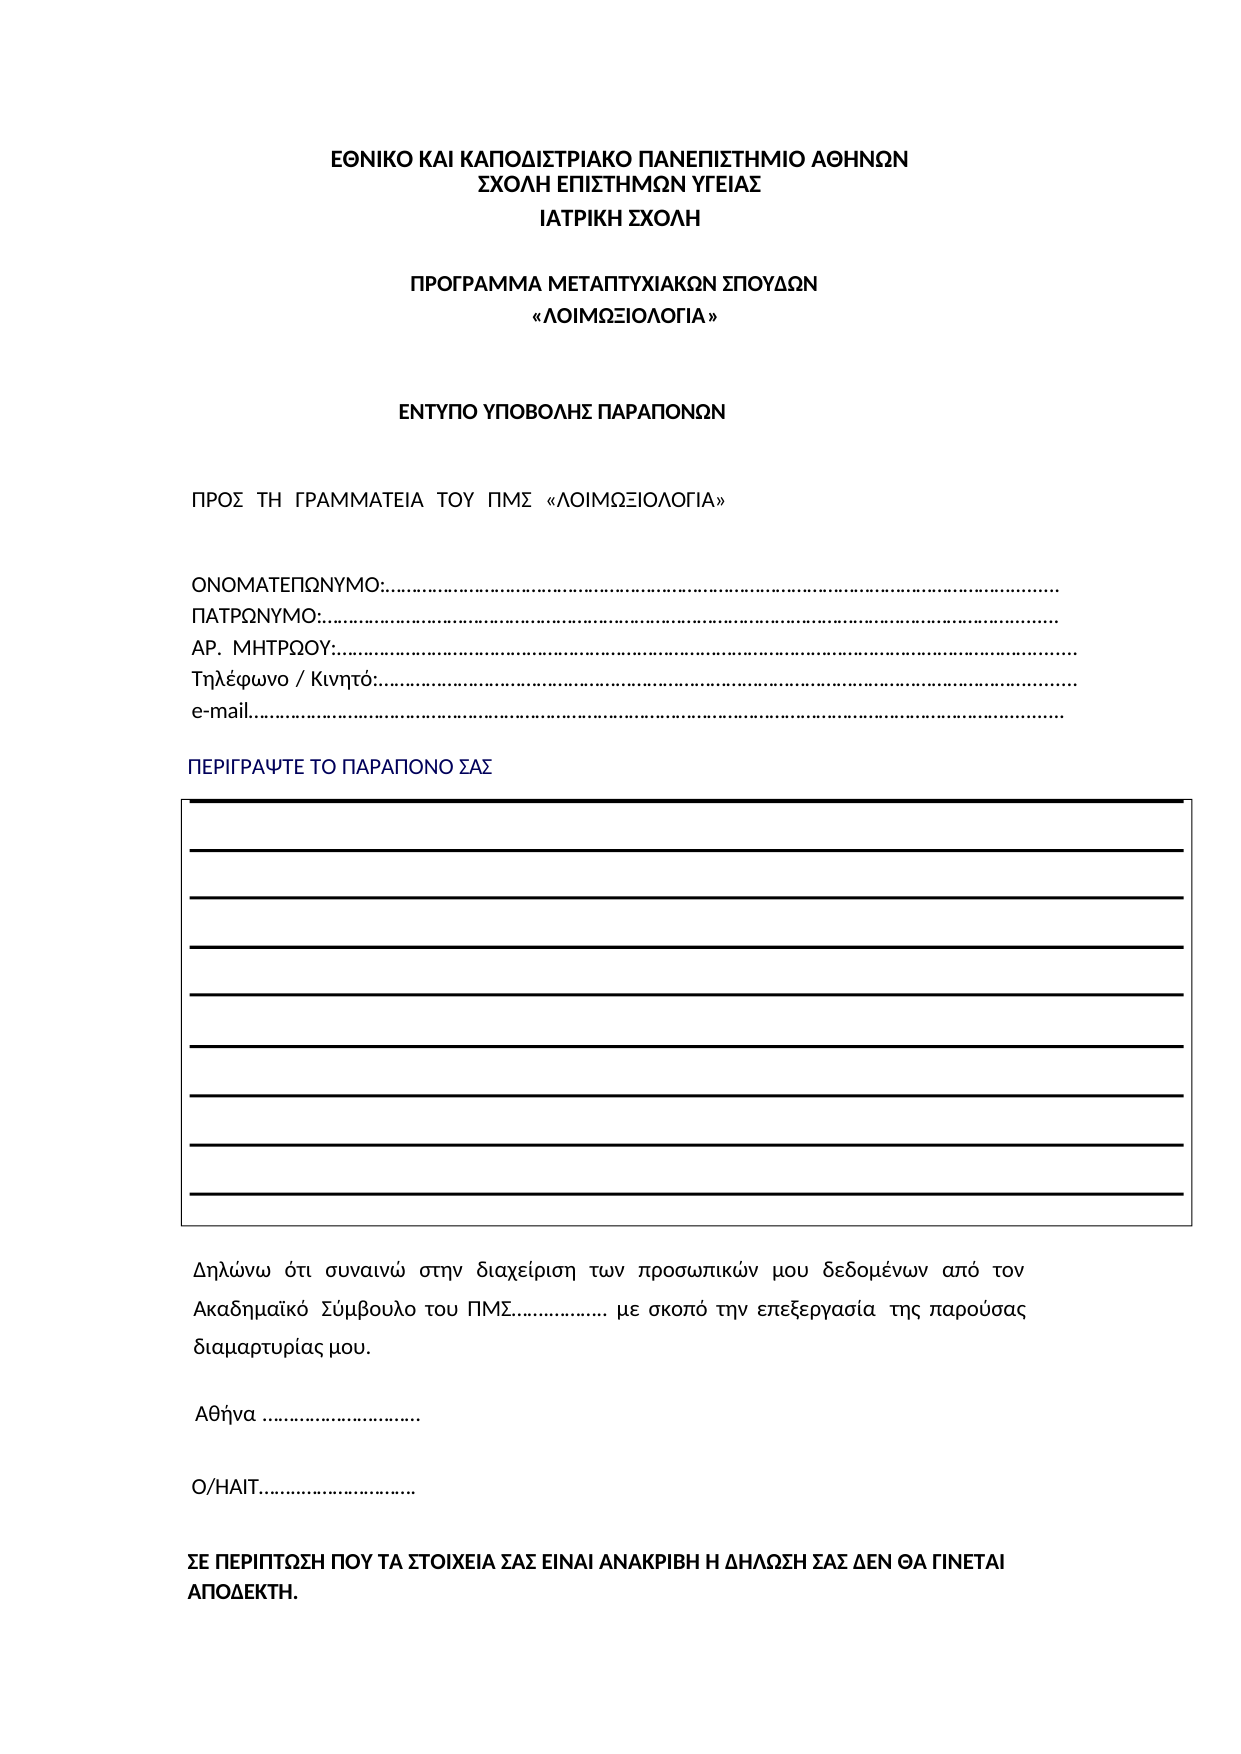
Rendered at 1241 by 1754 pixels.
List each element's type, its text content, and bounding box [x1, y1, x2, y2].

text ΠΡΟΣ ΤΗ ΓΡΑΜΜΑΤΕΙΑ ΤΟΥ ΠΜΣ «ΛΟΙΜΩΞΙΟΛΟΓΙΑ» [191, 486, 1109, 513]
text Δηλώνω ότι συναινώ στην διαχείριση των προσωπικών μου δεδομένων από τον Ακαδημαϊκό Σύμβουλο του ΠΜΣ…….……….. με σκοπό την επεξεργασία της παρούσας διαμαρτυρίας μου. [193, 1255, 1026, 1360]
text ΠΕΡΙΓΡΑΨΤΕ ΤΟ ΠΑΡΑΠΟΝΟ ΣΑΣ [187, 752, 1173, 780]
subtitle ΕΘΝΙΚΟ ΚΑΙ ΚΑΠΟΔΙΣΤΡΙΑΚΟ ΠΑΝΕΠΙΣΤΗΜΙΟ ΑΘΗΝΩΝ ΣΧΟΛΗ ΕΠΙΣΤΗΜΩΝ ΥΓΕΙΑΣ [298, 146, 941, 199]
text ΣΕ ΠΕΡΙΠΤΩΣΗ ΠΟΥ ΤΑ ΣΤΟΙΧΕΙΑ ΣΑΣ ΕΙΝΑΙ ΑΝΑΚΡΙΒΗ Η ΔΗΛΩΣΗ ΣΑΣ ΔΕΝ ΘΑ ΓΙΝΕΤΑΙ ΑΠΟΔΕΚΤΗ. [187, 1547, 1109, 1605]
text ΙΑΤΡΙΚΗ ΣΧΟΛΗ [194, 202, 1045, 233]
text «ΛΟΙΜΩΞΙΟΛΟΓΙΑ» [248, 301, 1109, 329]
text ΠΡΟΓΡΑΜΜΑ ΜΕΤΑΠΤΥΧΙΑΚΩΝ ΣΠΟΥΔΩΝ [364, 269, 1173, 297]
text ΟΝΟΜΑΤΕΠΩΝΥΜΟ:…………………………………………………………………………………………………………......... ΠΑΤΡΩΝΥΜΟ:……………………………………………………………………………………………………………………......... ΑΡ. ΜΗΤΡΩΟΥ:……………………………………………………………………………………………………………………........ Τηλέφωνο / Κινητό:……………………………………………………………………………………………………………......... e-mail………………….……………………………………………………………………………………………………………........... [191, 570, 1079, 724]
text Αθήνα ………………………… Ο/ΗΑΙΤ……..…………………. [191, 1399, 420, 1500]
text ΕΝΤΥΠΟ ΥΠΟΒΟΛΗΣ ΠΑΡΑΠΟΝΩΝ [398, 397, 1173, 425]
